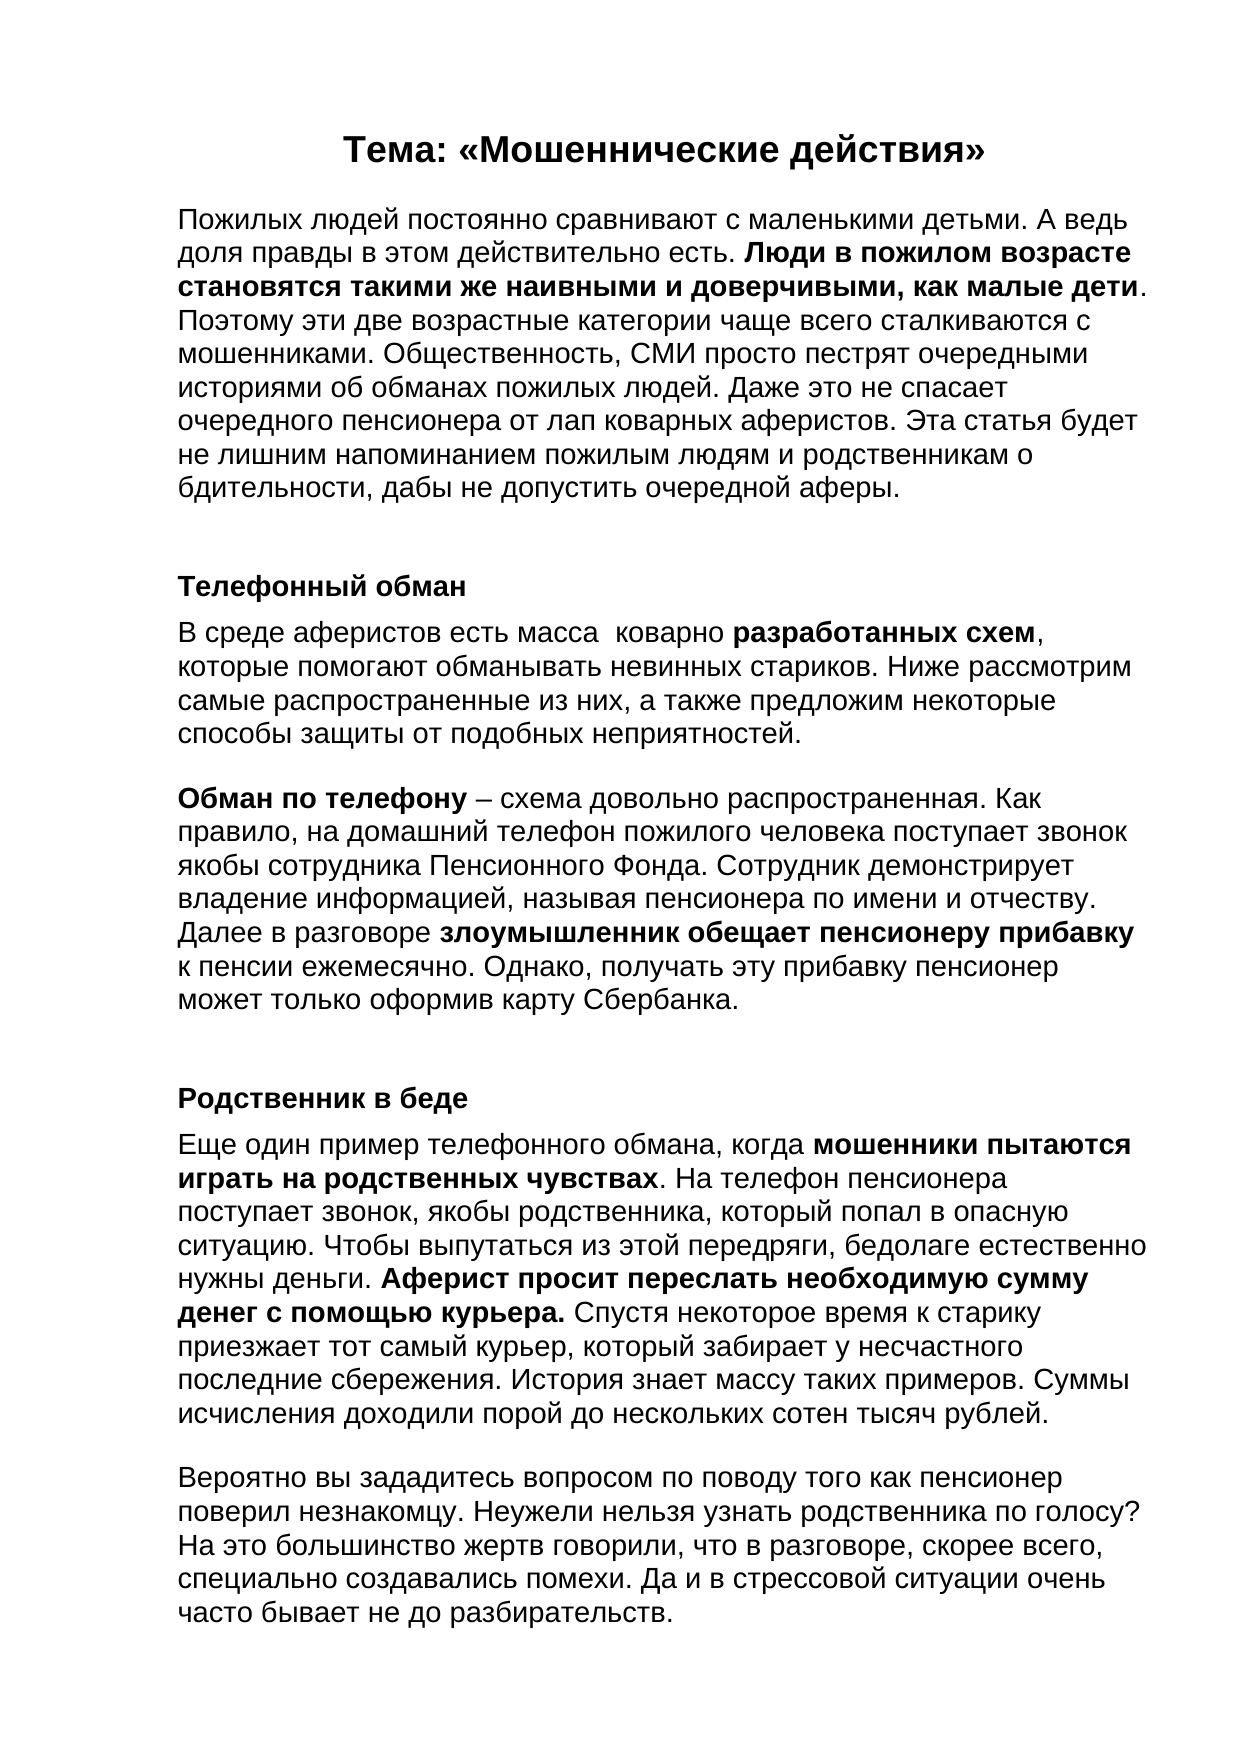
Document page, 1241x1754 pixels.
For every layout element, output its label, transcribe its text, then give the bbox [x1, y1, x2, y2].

text Обман по телефону – схема довольно распространенная. Как правило, на домашний телефон пожилого человека поступает звонок якобы сотрудника Пенсионного Фонда. Сотрудник демонстрирует владение информацией, называя пенсионера по имени и отчеству. Далее в разговоре злоумышленник обещает пенсионеру прибавку к пенсии ежемесячно. Однако, получать эту прибавку пенсионер может только оформив карту Сбербанка. [177, 781, 1152, 1016]
text Тема: «Мошеннические действия» [177, 127, 1152, 171]
text Еще один пример телефонного обмана, когда мошенники пытаются играть на родственных чувствах. На телефон пенсионера поступает звонок, якобы родственника, который попал в опасную ситуацию. Чтобы выпутаться из этой передряги, бедолаге естественно нужны деньги. Аферист просит переслать необходимую сумму денег с помощью курьера. Спустя некоторое время к старику приезжает тот самый курьер, который забирает у несчастного последние сбережения. История знает массу таких примеров. Суммы исчисления доходили порой до нескольких сотен тысяч рублей. [177, 1127, 1152, 1429]
text Родственник в беде [177, 1081, 1152, 1115]
text Телефонный обман [177, 569, 1152, 603]
text Вероятно вы зададитесь вопросом по поводу того как пенсионер поверил незнакомцу. Неужели нельзя узнать родственника по голосу? На это большинство жертв говорили, что в разговоре, скорее всего, специально создавались помехи. Да и в стрессовой ситуации очень часто бывает не до разбирательств. [177, 1460, 1152, 1628]
text Пожилых людей постоянно сравнивают с маленькими детьми. А ведь доля правды в этом действительно есть. Люди в пожилом возрасте становятся такими же наивными и доверчивыми, как малые дети. Поэтому эти две возрастные категории чаще всего сталкиваются с мошенниками. Общественность, СМИ просто пестрят очередными историями об обманах пожилых людей. Даже это не спасает очередного пенсионера от лап коварных аферистов. Эта статья будет не лишним напоминанием пожилым людям и родственникам о бдительности, дабы не допустить очередной аферы. [177, 202, 1152, 504]
text В среде аферистов есть масса коварно разработанных схем, которые помогают обманывать невинных стариков. Ниже рассмотрим самые распространенные из них, а также предложим некоторые способы защиты от подобных неприятностей. [177, 615, 1152, 749]
